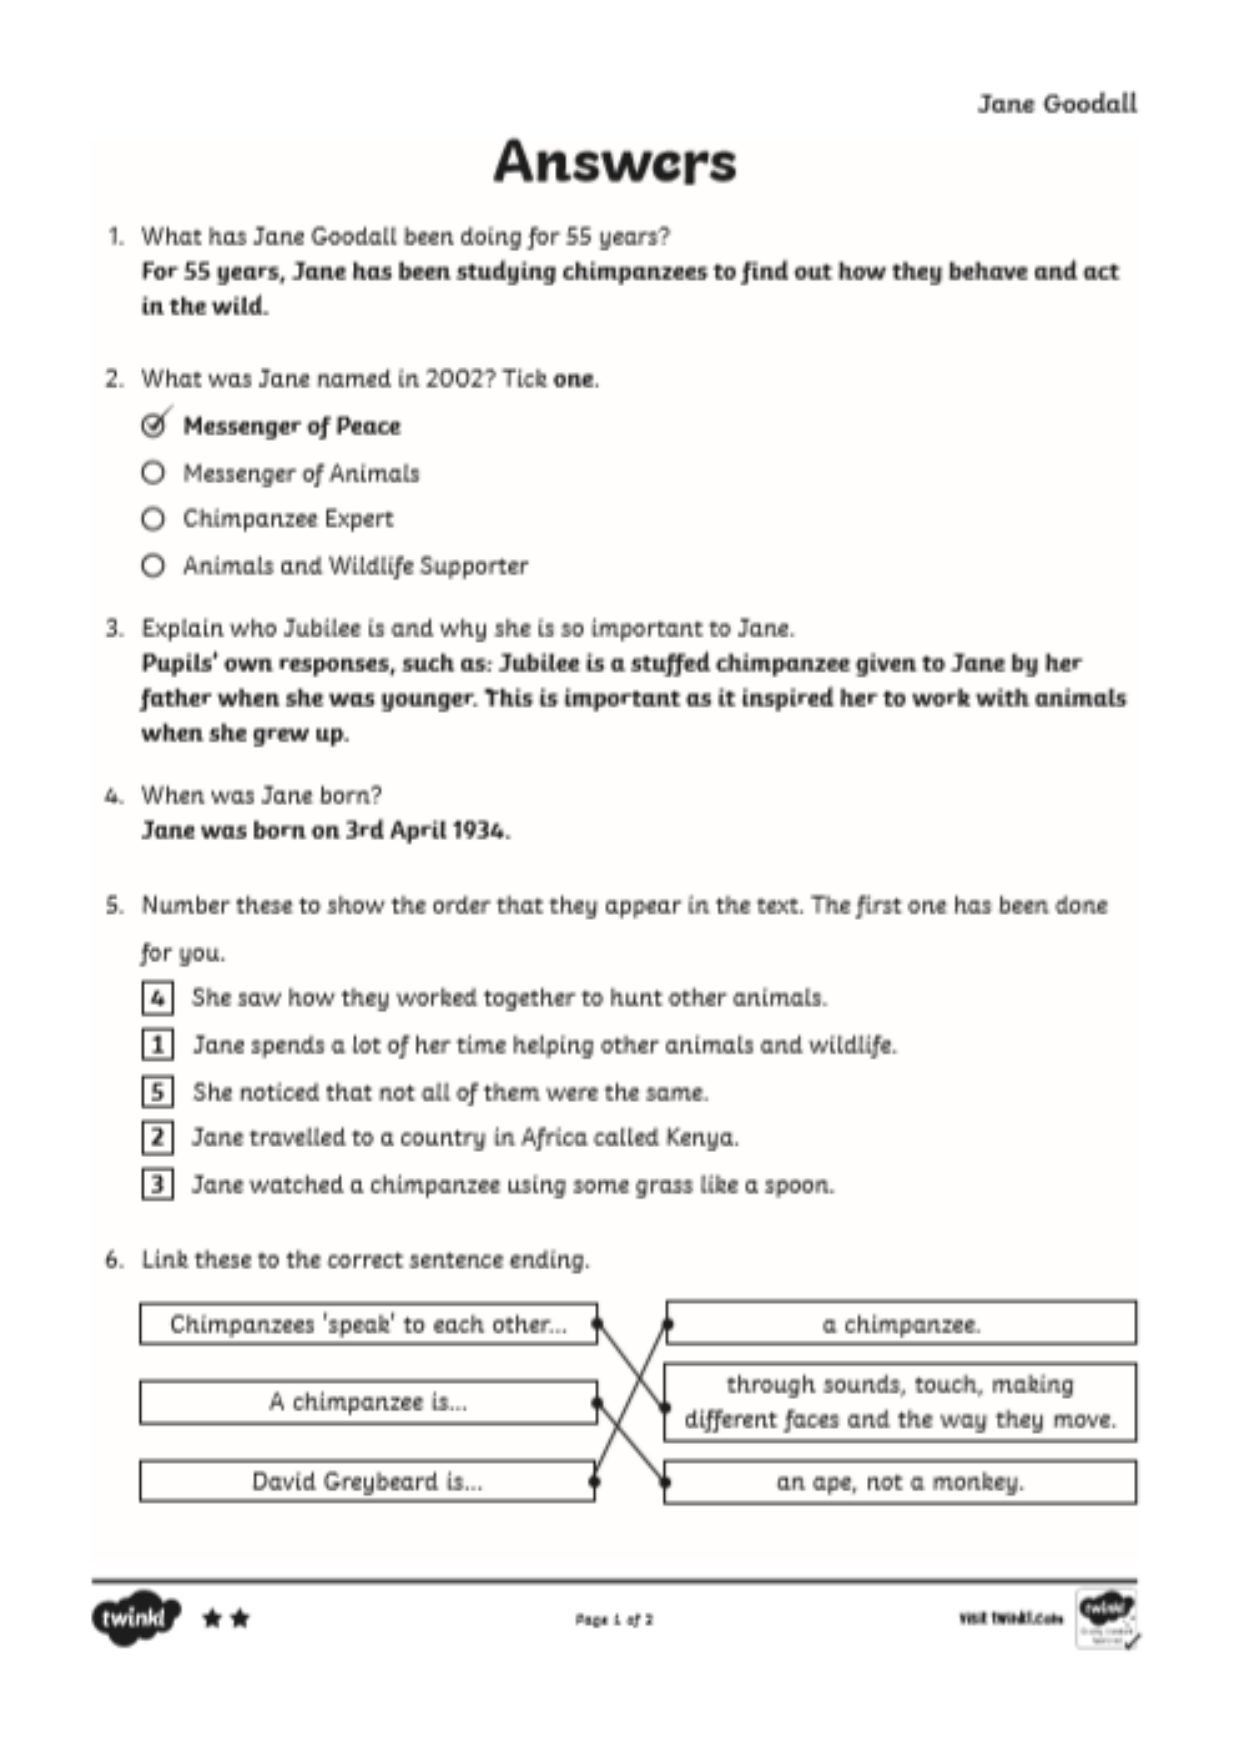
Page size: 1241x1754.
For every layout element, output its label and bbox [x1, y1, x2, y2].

picture [75, 75, 1173, 1676]
